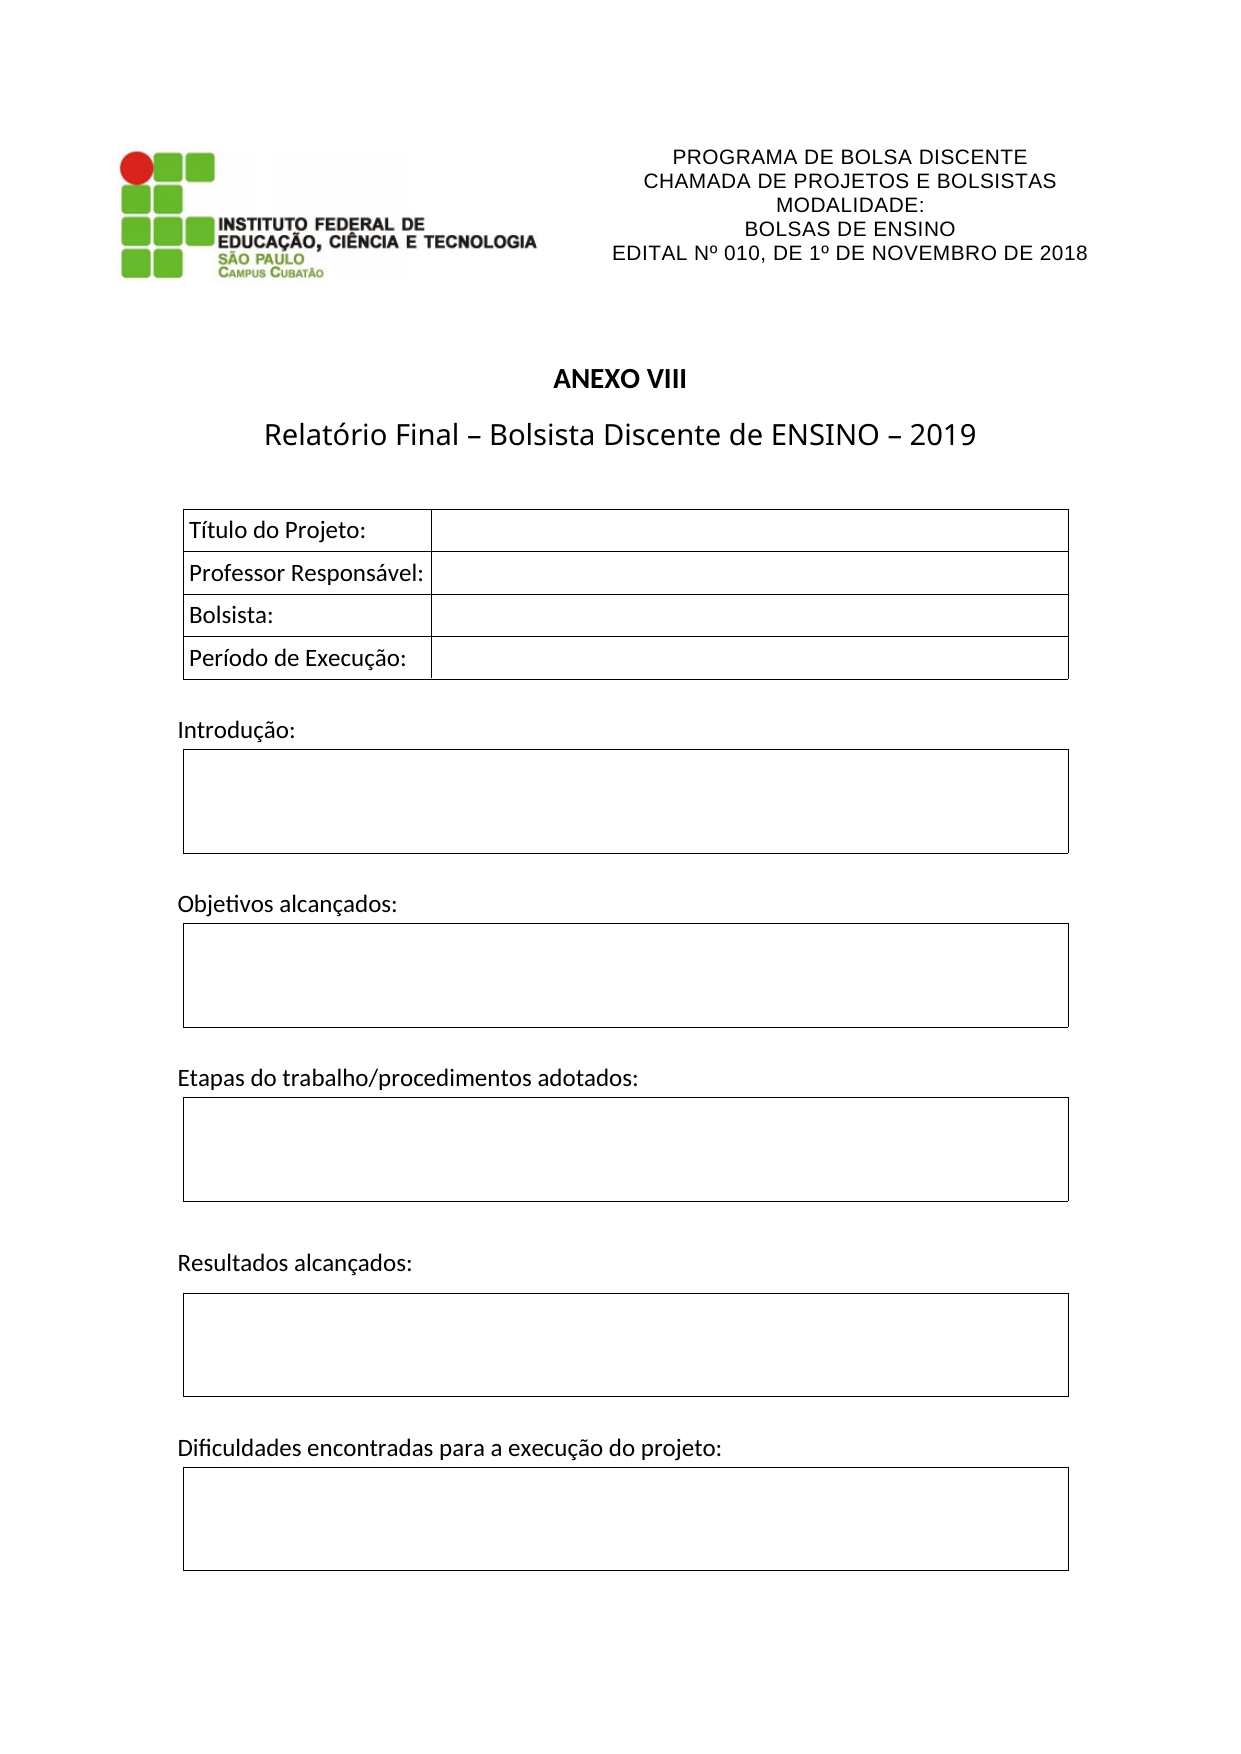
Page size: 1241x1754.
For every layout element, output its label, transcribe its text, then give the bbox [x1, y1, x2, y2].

table_header [184, 1294, 1068, 1396]
table_header [184, 750, 1068, 852]
table_header Título do Projeto: [184, 510, 431, 551]
table_cell Período de Execução: [184, 637, 431, 678]
text Resultados alcançados: [177, 1247, 1063, 1277]
text Relatório Final – Bolsista Discente de ENSINO – 2019 [177, 414, 1063, 454]
table_header [184, 924, 1068, 1027]
text Dificuldades encontradas para a execução do projeto: [177, 1432, 1063, 1462]
table_header [184, 1468, 1068, 1570]
text Introdução: [177, 714, 1063, 744]
table_header [432, 510, 1068, 551]
table_cell Professor Responsável: [184, 552, 431, 593]
table_cell Bolsista: [184, 595, 431, 636]
table_cell [432, 637, 1068, 678]
table_header [184, 1098, 1068, 1201]
table_cell [432, 552, 1068, 593]
text Etapas do trabalho/procedimentos adotados: [177, 1062, 1063, 1093]
table_cell [432, 595, 1068, 636]
text ANEXO VIII [177, 361, 1063, 396]
text Objetivos alcançados: [177, 888, 1063, 918]
picture [109, 145, 547, 289]
